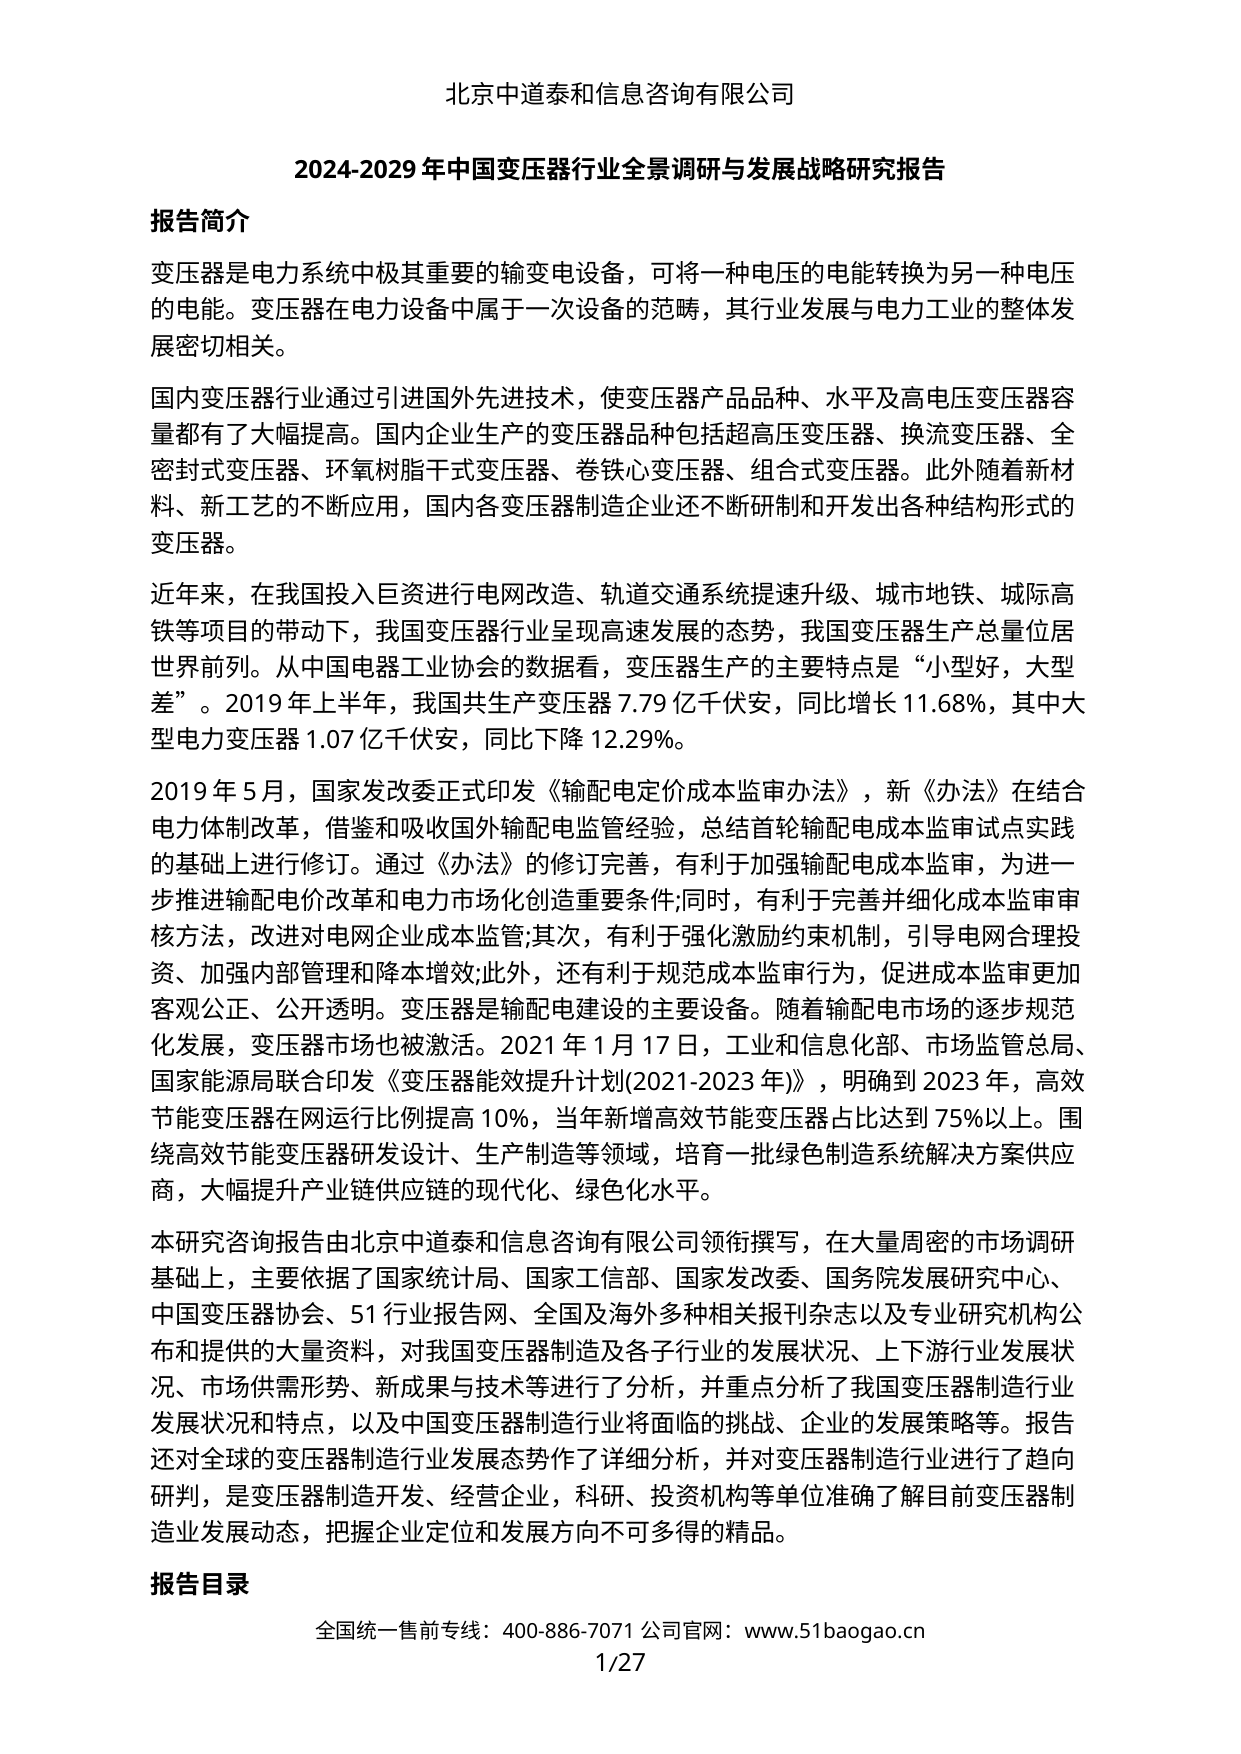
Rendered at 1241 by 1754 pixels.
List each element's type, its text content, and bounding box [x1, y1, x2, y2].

text 变压器是电力系统中极其重要的输变电设备，可将一种电压的电能转换为另一种电压的电能。变压器在电力设备中属于一次设备的范畴，其行业发展与电力工业的整体发展密切相关。 [150, 254, 1090, 362]
text 本研究咨询报告由北京中道泰和信息咨询有限公司领衔撰写，在大量周密的市场调研基础上，主要依据了国家统计局、国家工信部、国家发改委、国务院发展研究中心、中国变压器协会、51行业报告网、全国及海外多种相关报刊杂志以及专业研究机构公布和提供的大量资料，对我国变压器制造及各子行业的发展状况、上下游行业发展状况、市场供需形势、新成果与技术等进行了分析，并重点分析了我国变压器制造行业发展状况和特点，以及中国变压器制造行业将面临的挑战、企业的发展策略等。报告还对全球的变压器制造行业发展态势作了详细分析，并对变压器制造行业进行了趋向研判，是变压器制造开发、经营企业，科研、投资机构等单位准确了解目前变压器制造业发展动态，把握企业定位和发展方向不可多得的精品。 [150, 1222, 1090, 1549]
text 报告目录 [150, 1564, 1090, 1601]
text 国内变压器行业通过引进国外先进技术，使变压器产品品种、水平及高电压变压器容量都有了大幅提高。国内企业生产的变压器品种包括超高压变压器、换流变压器、全密封式变压器、环氧树脂干式变压器、卷铁心变压器、组合式变压器。此外随着新材料、新工艺的不断应用，国内各变压器制造企业还不断研制和开发出各种结构形式的变压器。 [150, 378, 1090, 559]
text 近年来，在我国投入巨资进行电网改造、轨道交通系统提速升级、城市地铁、城际高铁等项目的带动下，我国变压器行业呈现高速发展的态势，我国变压器生产总量位居世界前列。从中国电器工业协会的数据看，变压器生产的主要特点是“小型好，大型差”。2019年上半年，我国共生产变压器7.79亿千伏安，同比增长11.68%，其中大型电力变压器1.07亿千伏安，同比下降12.29%。 [150, 575, 1090, 756]
text 报告简介 [150, 202, 1090, 238]
text 2019年5月，国家发改委正式印发《输配电定价成本监审办法》，新《办法》在结合电力体制改革，借鉴和吸收国外输配电监管经验，总结首轮输配电成本监审试点实践的基础上进行修订。通过《办法》的修订完善，有利于加强输配电成本监审，为进一步推进输配电价改革和电力市场化创造重要条件;同时，有利于完善并细化成本监审审核方法，改进对电网企业成本监管;其次，有利于强化激励约束机制，引导电网合理投资、加强内部管理和降本增效;此外，还有利于规范成本监审行为，促进成本监审更加客观公正、公开透明。变压器是输配电建设的主要设备。随着输配电市场的逐步规范化发展，变压器市场也被激活。2021年1月17日，工业和信息化部、市场监管总局、国家能源局联合印发《变压器能效提升计划(2021-2023年)》，明确到2023年，高效节能变压器在网运行比例提高10%，当年新增高效节能变压器占比达到75%以上。围绕高效节能变压器研发设计、生产制造等领域，培育一批绿色制造系统解决方案供应商，大幅提升产业链供应链的现代化、绿色化水平。 [150, 772, 1090, 1207]
text 2024-2029年中国变压器行业全景调研与发展战略研究报告 [150, 150, 1090, 186]
